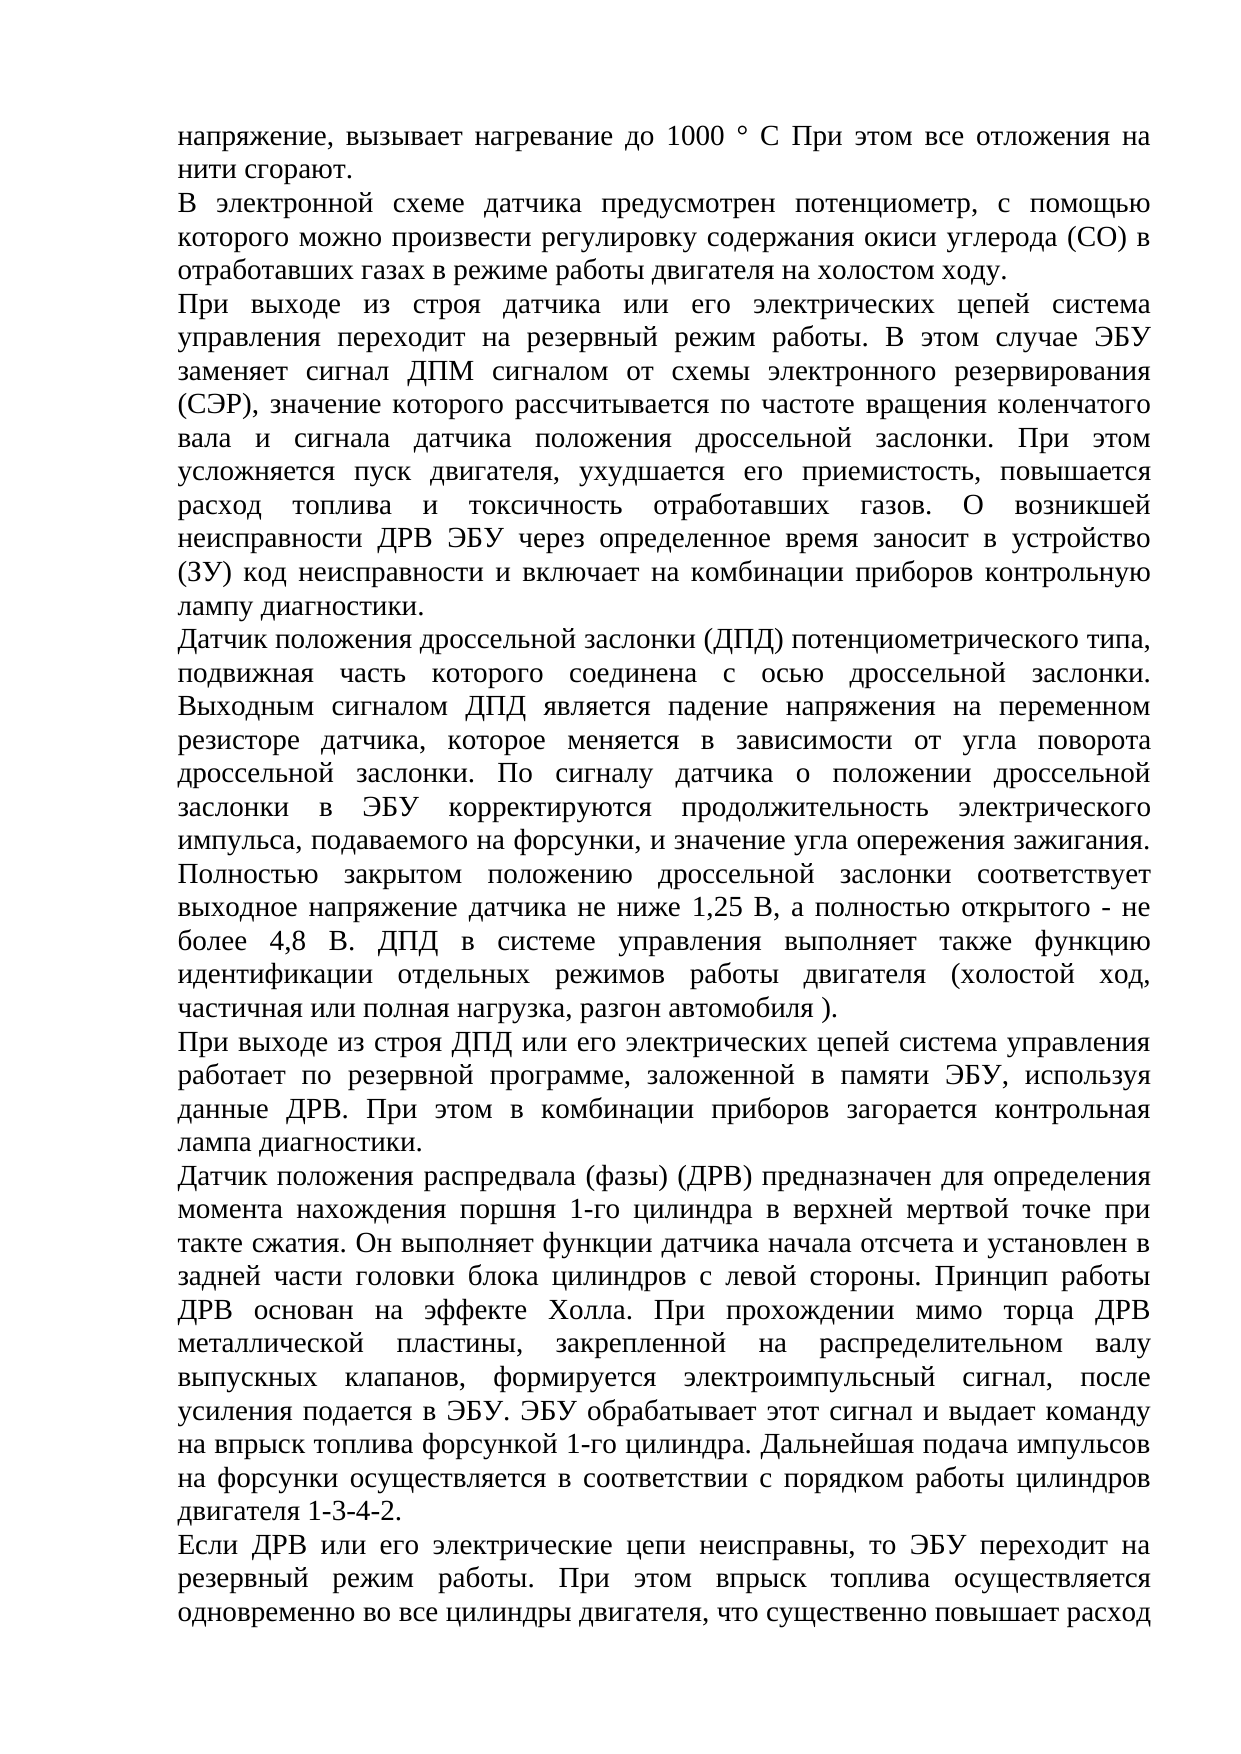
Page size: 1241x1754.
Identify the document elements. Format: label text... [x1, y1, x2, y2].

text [177, 1527, 1152, 1627]
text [177, 118, 1152, 185]
text В электронной схеме датчика предусмотрен потенциометр, с помощью которого можно произвести регулировку содержания окиси углерода (СО) в отработавших газах в режиме работы двигателя на холостом ходу. [177, 185, 1152, 286]
text При выходе из строя датчика или его электрических цепей система управления переходит на резервный режим работы. В этом случае ЭБУ заменяет сигнал ДПМ сигналом от схемы электронного резервирования (СЭР), значение которого рассчитывается по частоте вращения коленчатого вала и сигнала датчика положения дроссельной заслонки. При этом усложняется пуск двигателя, ухудшается его приемистость, повышается расход топлива и токсичность отработавших газов. О возникшей неисправности ДРВ ЭБУ через определенное время заносит в устройство (ЗУ) код неисправности и включает на комбинации приборов контрольную лампу диагностики. [177, 286, 1152, 621]
text Датчик положения дроссельной заслонки (ДПД) потенциометрического типа, подвижная часть которого соединена с осью дроссельной заслонки. Выходным сигналом ДПД является падение напряжения на переменном резисторе датчика, которое меняется в зависимости от угла поворота дроссельной заслонки. По сигналу датчика о положении дроссельной заслонки в ЭБУ корректируются продолжительность электрического импульса, подаваемого на форсунки, и значение угла опережения зажигания. Полностью закрытом положению дроссельной заслонки соответствует выходное напряжение датчика не ниже 1,25 В, а полностью открытого - не более 4,8 В. ДПД в системе управления выполняет также функцию идентификации отдельных режимов работы двигателя (холостой ход, частичная или полная нагрузка, разгон автомобиля ). [177, 621, 1152, 1024]
text Датчик положения распредвала (фазы) (ДРВ) предназначен для определения момента нахождения поршня 1-го цилиндра в верхней мертвой точке при такте сжатия. Он выполняет функции датчика начала отсчета и установлен в задней части головки блока цилиндров с левой стороны. Принцип работы ДРВ основан на эффекте Холла. При прохождении мимо торца ДРВ металлической пластины, закрепленной на распределительном валу выпускных клапанов, формируется электроимпульсный сигнал, после усиления подается в ЭБУ. ЭБУ обрабатывает этот сигнал и выдает команду на впрыск топлива форсункой 1-го цилиндра. Дальнейшая подача импульсов на форсунки осуществляется в соответствии с порядком работы цилиндров двигателя 1-3-4-2. [177, 1158, 1152, 1527]
text При выходе из строя ДПД или его электрических цепей система управления работает по резервной программе, заложенной в памяти ЭБУ, используя данные ДРВ. При этом в комбинации приборов загорается контрольная лампа диагностики. [177, 1024, 1152, 1158]
